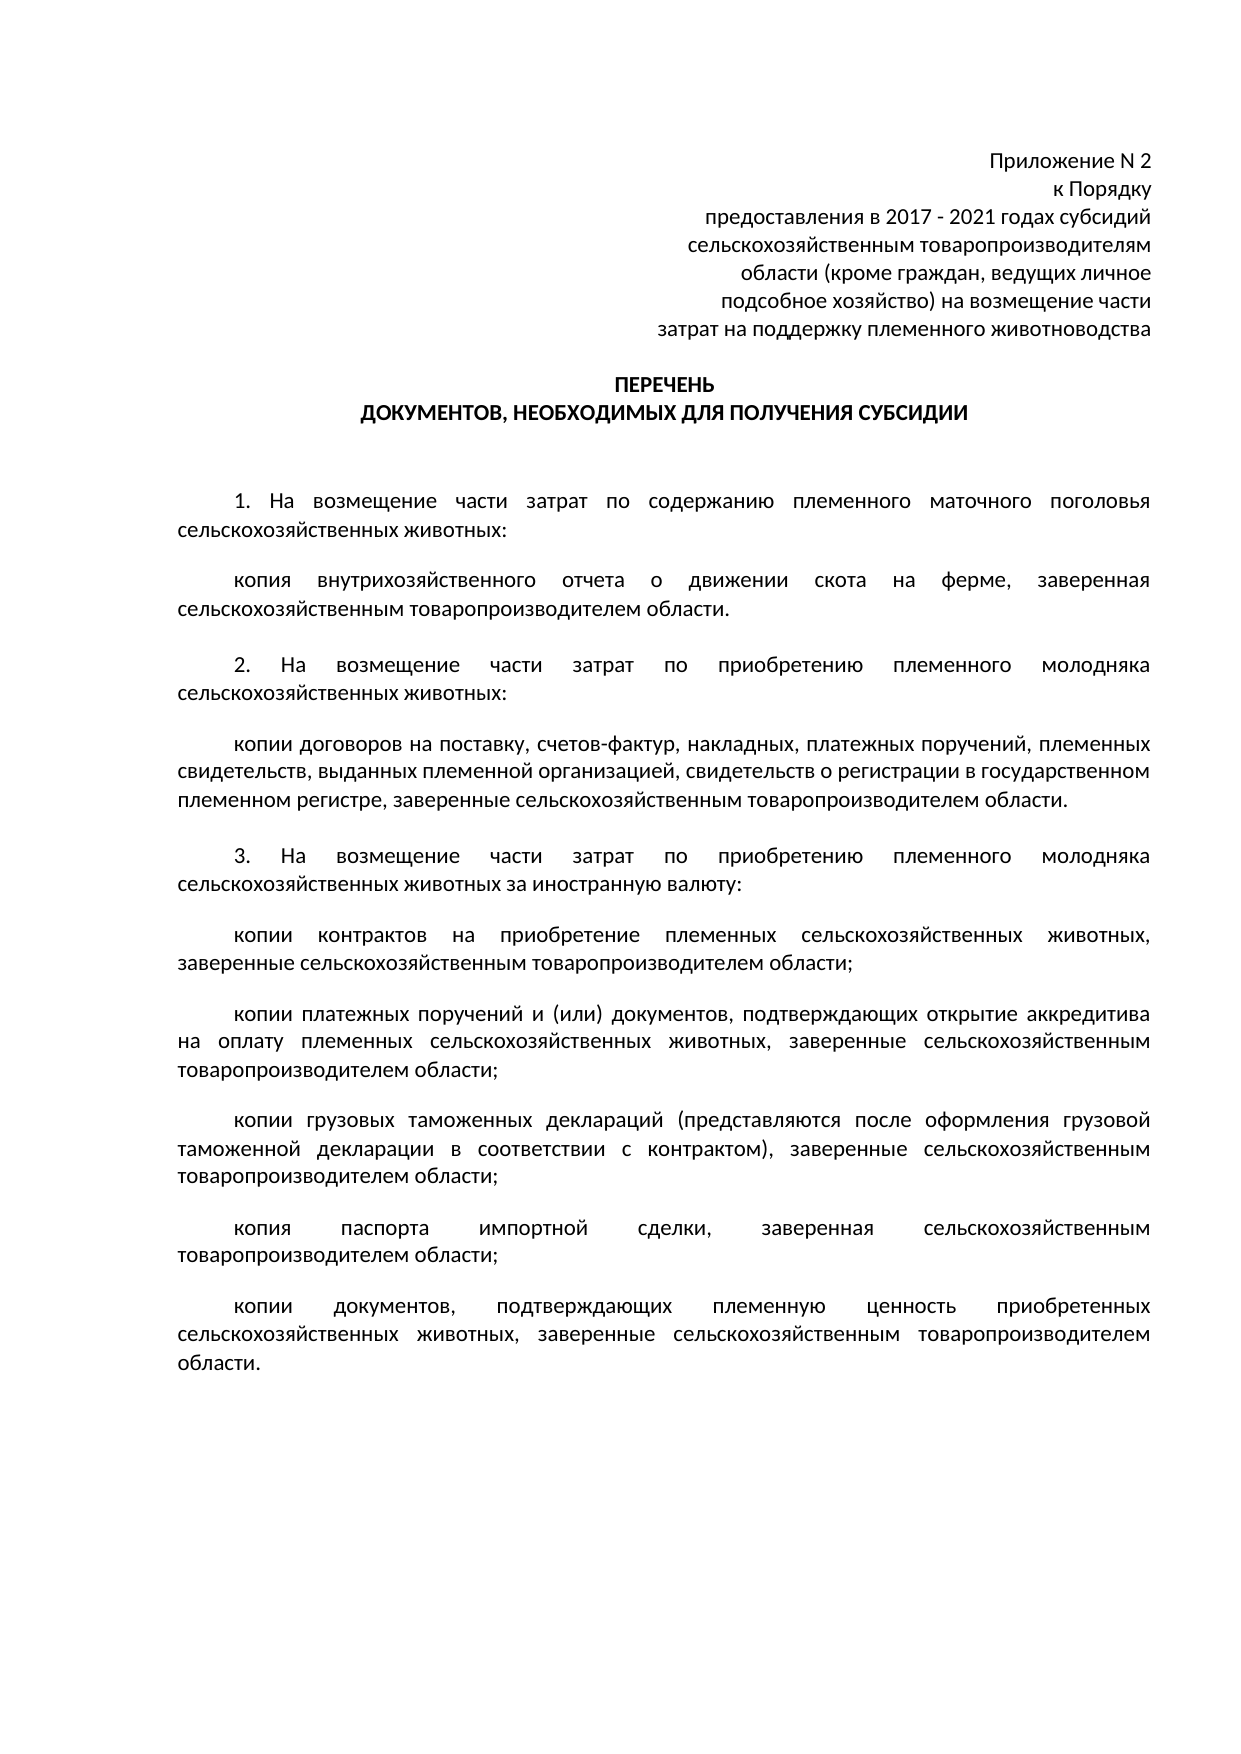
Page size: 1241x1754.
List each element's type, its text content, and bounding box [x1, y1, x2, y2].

text области (кроме граждан, ведущих личное [177, 258, 1152, 286]
text копия внутрихозяйственного отчета о движении скота на ферме, заверенная сельскохозяйственным товаропроизводителем области. [177, 566, 1152, 622]
text копии грузовых таможенных деклараций (представляются после оформления грузовой таможенной декларации в соответствии с контрактом), заверенные сельскохозяйственным товаропроизводителем области; [177, 1106, 1152, 1190]
title ДОКУМЕНТОВ, НЕОБХОДИМЫХ ДЛЯ ПОЛУЧЕНИЯ СУБСИДИИ [177, 398, 1152, 426]
text копия паспорта импортной сделки, заверенная сельскохозяйственным товаропроизводителем области; [177, 1213, 1152, 1269]
text подсобное хозяйство) на возмещение части [177, 286, 1152, 314]
text копии платежных поручений и (или) документов, подтверждающих открытие аккредитива на оплату племенных сельскохозяйственных животных, заверенные сельскохозяйственным товаропроизводителем области; [177, 999, 1152, 1083]
text к Порядку [177, 174, 1152, 202]
text копии документов, подтверждающих племенную ценность приобретенных сельскохозяйственных животных, заверенные сельскохозяйственным товаропроизводителем области. [177, 1292, 1152, 1376]
text сельскохозяйственным товаропроизводителям [177, 230, 1152, 258]
text Приложение N 2 [177, 146, 1152, 174]
text 2. На возмещение части затрат по приобретению племенного молодняка сельскохозяйственных животных: [177, 650, 1152, 706]
text предоставления в 2017 - 2021 годах субсидий [177, 202, 1152, 230]
text копии контрактов на приобретение племенных сельскохозяйственных животных, заверенные сельскохозяйственным товаропроизводителем области; [177, 920, 1152, 976]
text затрат на поддержку племенного животноводства [177, 314, 1152, 342]
title ПЕРЕЧЕНЬ [177, 370, 1152, 398]
text 3. На возмещение части затрат по приобретению племенного молодняка сельскохозяйственных животных за иностранную валюту: [177, 841, 1152, 897]
text копии договоров на поставку, счетов-фактур, накладных, платежных поручений, племенных свидетельств, выданных племенной организацией, свидетельств о регистрации в государственном племенном регистре, заверенные сельскохозяйственным товаропроизводителем области. [177, 729, 1152, 813]
text 1. На возмещение части затрат по содержанию племенного маточного поголовья сельскохозяйственных животных: [177, 487, 1152, 543]
